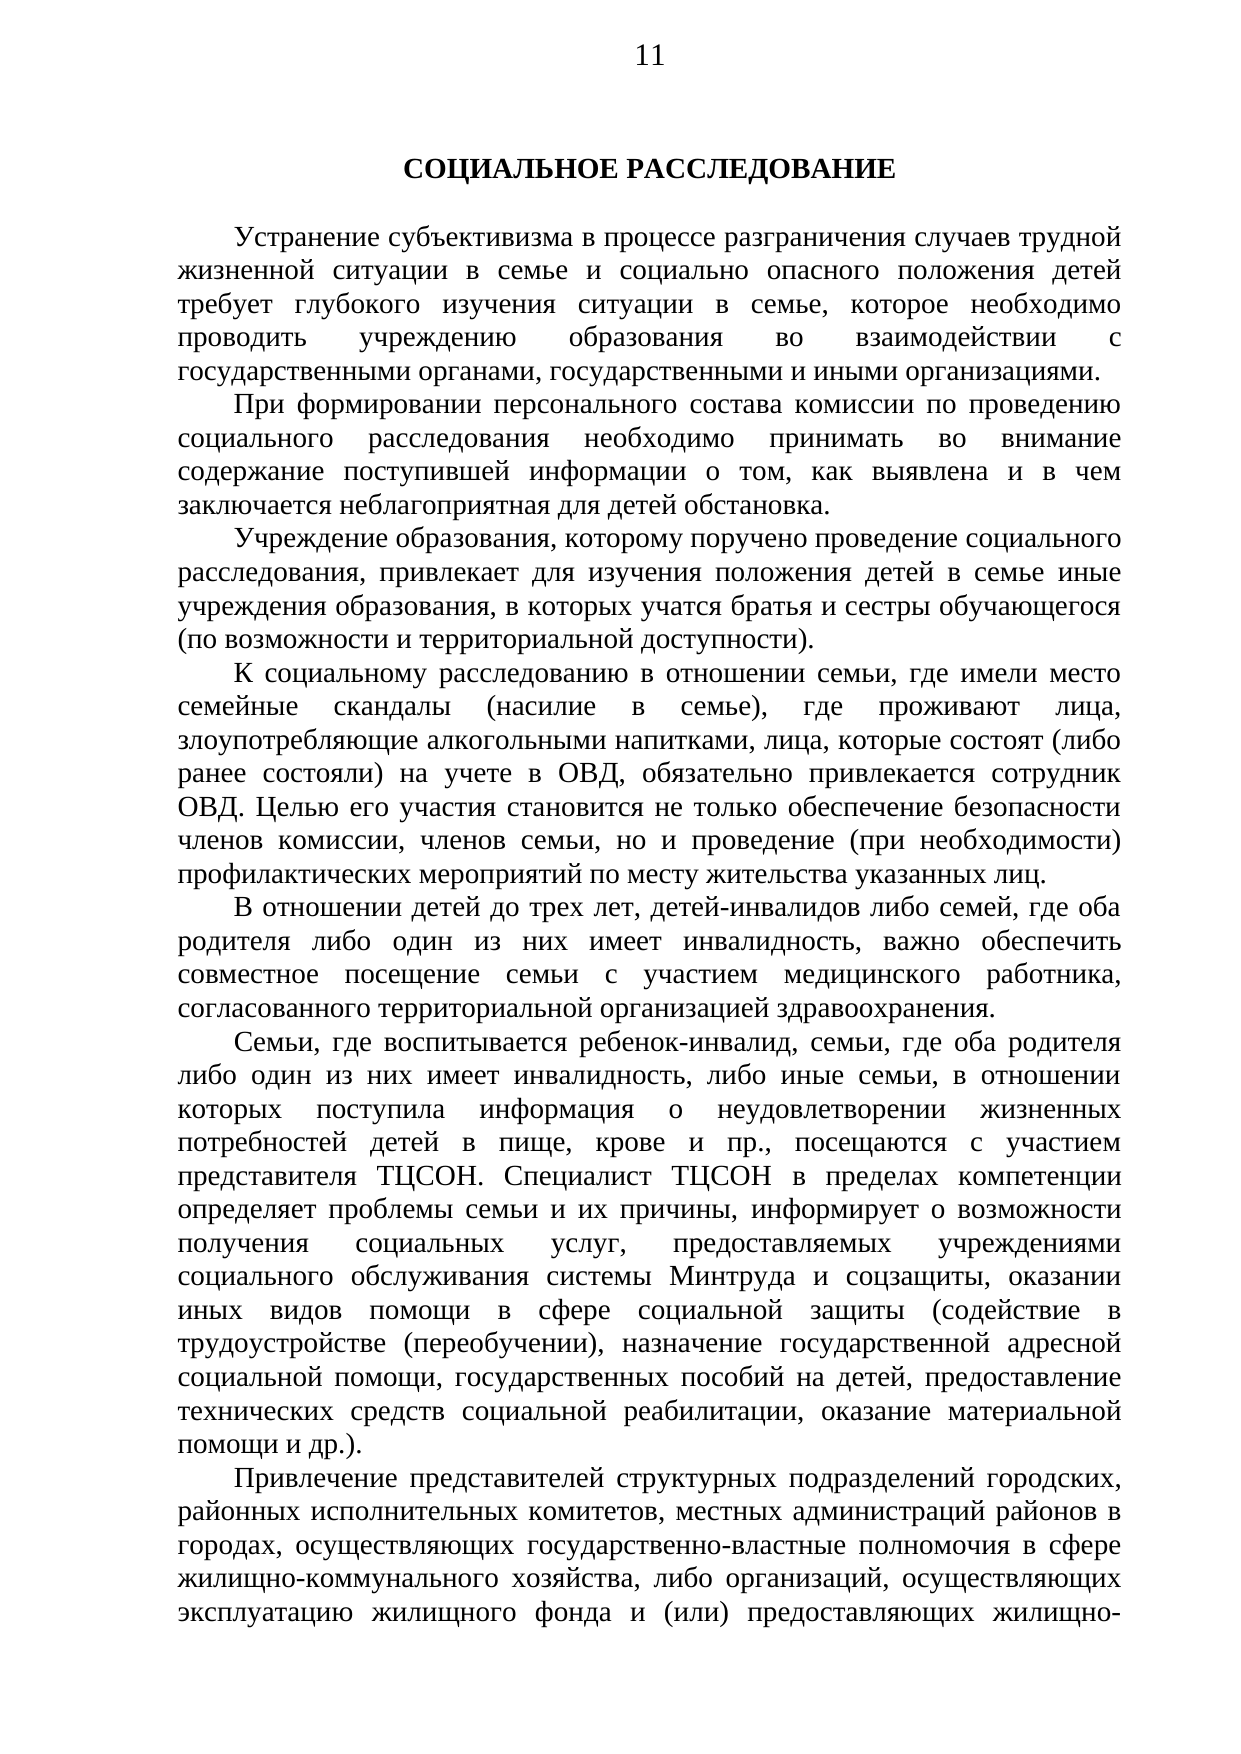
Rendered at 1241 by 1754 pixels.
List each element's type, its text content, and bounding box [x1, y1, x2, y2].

text В отношении детей до трех лет, детей-инвалидов либо семей, где оба родителя либо один из них имеет инвалидность, важно обеспечить совместное посещение семьи с участием медицинского работника, согласованного территориальной организацией здравоохранения. [177, 889, 1122, 1024]
text Семьи, где воспитывается ребенок-инвалид, семьи, где оба родителя либо один из них имеет инвалидность, либо иные семьи, в отношении которых поступила информация о неудовлетворении жизненных потребностей детей в пище, крове и пр., посещаются с участием представителя ТЦСОН. Специалист ТЦСОН в пределах компетенции определяет проблемы семьи и их причины, информирует о возможности получения социальных услуг, предоставляемых учреждениями социального обслуживания системы Минтруда и соцзащиты, оказании иных видов помощи в сфере социальной защиты (содействие в трудоустройстве (переобучении), назначение государственной адресной социальной помощи, государственных пособий на детей, предоставление технических средств социальной реабилитации, оказание материальной помощи и др.). [177, 1024, 1122, 1460]
text При формировании персонального состава комиссии по проведению социального расследования необходимо принимать во внимание содержание поступившей информации о том, как выявлена и в чем заключается неблагоприятная для детей обстановка. [177, 386, 1122, 521]
text Учреждение образования, которому поручено проведение социального расследования, привлекает для изучения положения детей в семье иные учреждения образования, в которых учатся братья и сестры обучающегося (по возможности и территориальной доступности). [177, 521, 1122, 655]
text Устранение субъективизма в процессе разграничения случаев трудной жизненной ситуации в семье и социально опасного положения детей требует глубокого изучения ситуации в семье, которое необходимо проводить учреждению образования во взаимодействии с государственными органами, государственными и иными организациями. [177, 219, 1122, 386]
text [177, 1460, 1122, 1627]
text К социальному расследованию в отношении семьи, где имели место семейные скандалы (насилие в семье), где проживают лица, злоупотребляющие алкогольными напитками, лица, которые состоят (либо ранее состояли) на учете в ОВД, обязательно привлекается сотрудник ОВД. Целью его участия становится не только обеспечение безопасности членов комиссии, членов семьи, но и проведение (при необходимости) профилактических мероприятий по месту жительства указанных лиц. [177, 655, 1122, 889]
text СОЦИАЛЬНОЕ РАССЛЕДОВАНИЕ [177, 152, 1122, 185]
